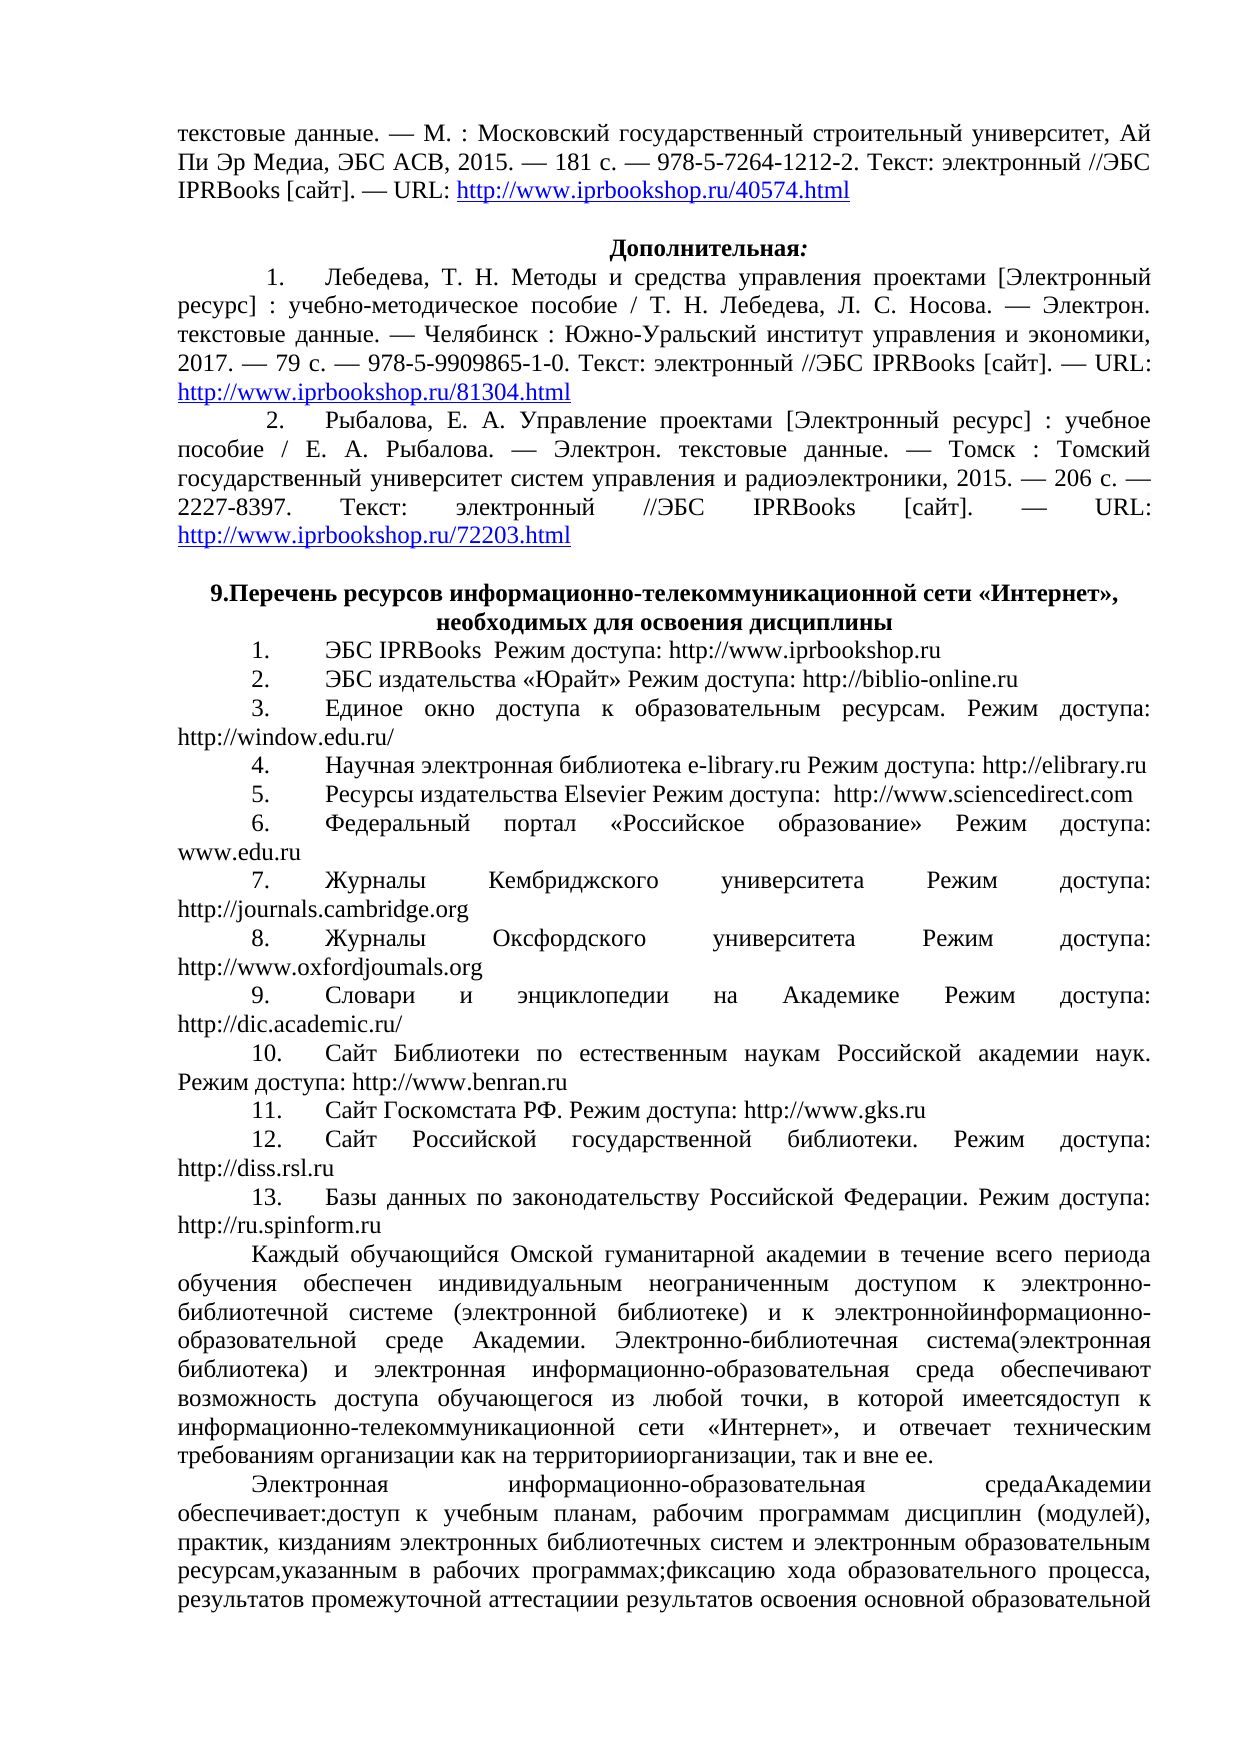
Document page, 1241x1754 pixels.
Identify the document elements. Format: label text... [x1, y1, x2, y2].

list Базы данных по законодательству Российской Федерации. Режим доступа: http://ru.spinform.ru [177, 1182, 1152, 1239]
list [177, 118, 1152, 204]
text 9.Перечень ресурсов информационно-телекоммуникационной сети «Интернет», необходимых для освоения дисциплины [177, 578, 1152, 636]
list Научная электронная библиотека e-library.ru Режим доступа: http://elibrary.ru [177, 751, 1152, 779]
list Единое окно доступа к образовательным ресурсам. Режим доступа: http://window.edu.ru/ [177, 693, 1152, 751]
list Сайт Госкомстата РФ. Режим доступа: http://www.gks.ru [177, 1096, 1152, 1124]
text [177, 1469, 1152, 1613]
list Журналы Кембриджского университета Режим доступа: http://journals.cambridge.org [177, 866, 1152, 923]
list Журналы Оксфордского университета Режим доступа: http://www.oxfordjoumals.org [177, 923, 1152, 981]
list Сайт Библиотеки по естественным наукам Российской академии наук. Режим доступа: http://www.benran.ru [177, 1038, 1152, 1096]
text Каждый обучающийся Омской гуманитарной академии в течение всего периода обучения обеспечен индивидуальным неограниченным доступом к электронно-библиотечной системе (электронной библиотеке) и к электроннойинформационно-образовательной среде Академии. Электронно-библиотечная система(электронная библиотека) и электронная информационно-образовательная среда обеспечивают возможность доступа обучающегося из любой точки, в которой имеетсядоступ к информационно-телекоммуникационной сети «Интернет», и отвечает техническим требованиям организации как на территорииорганизации, так и вне ее. [177, 1239, 1152, 1469]
list Словари и энциклопедии на Академике Режим доступа: http://dic.academic.ru/ [177, 981, 1152, 1038]
text Дополнительная: [177, 233, 1152, 262]
list Федеральный портал «Российское образование» Режим доступа: www.edu.ru [177, 808, 1152, 866]
list Ресурсы издательства Elsevier Режим доступа: http://www.sciencedirect.com [177, 779, 1152, 808]
list Лебедева, Т. Н. Методы и средства управления проектами [Электронный ресурс] : учебно-методическое пособие / Т. Н. Лебедева, Л. С. Носова. — Электрон. текстовые данные. — Челябинск : Южно-Уральский институт управления и экономики, 2017. — 79 c. — 978-5-9909865-1-0. Текст: электронный //ЭБС IPRBooks [сайт]. — URL: http://www.iprbookshop.ru/81304.html [177, 262, 1152, 406]
list Рыбалова, Е. А. Управление проектами [Электронный ресурс] : учебное пособие / Е. А. Рыбалова. — Электрон. текстовые данные. — Томск : Томский государственный университет систем управления и радиоэлектроники, 2015. — 206 c. — 2227-8397. Текст: электронный //ЭБС IPRBooks [сайт]. — URL: http://www.iprbookshop.ru/72203.html [177, 406, 1152, 549]
list ЭБС издательства «Юрайт» Режим доступа: http://biblio-online.ru [177, 664, 1152, 693]
list Сайт Российской государственной библиотеки. Режим доступа: http://diss.rsl.ru [177, 1124, 1152, 1182]
list ЭБС IPRBooks Режим доступа: http://www.iprbookshop.ru [177, 636, 1152, 664]
